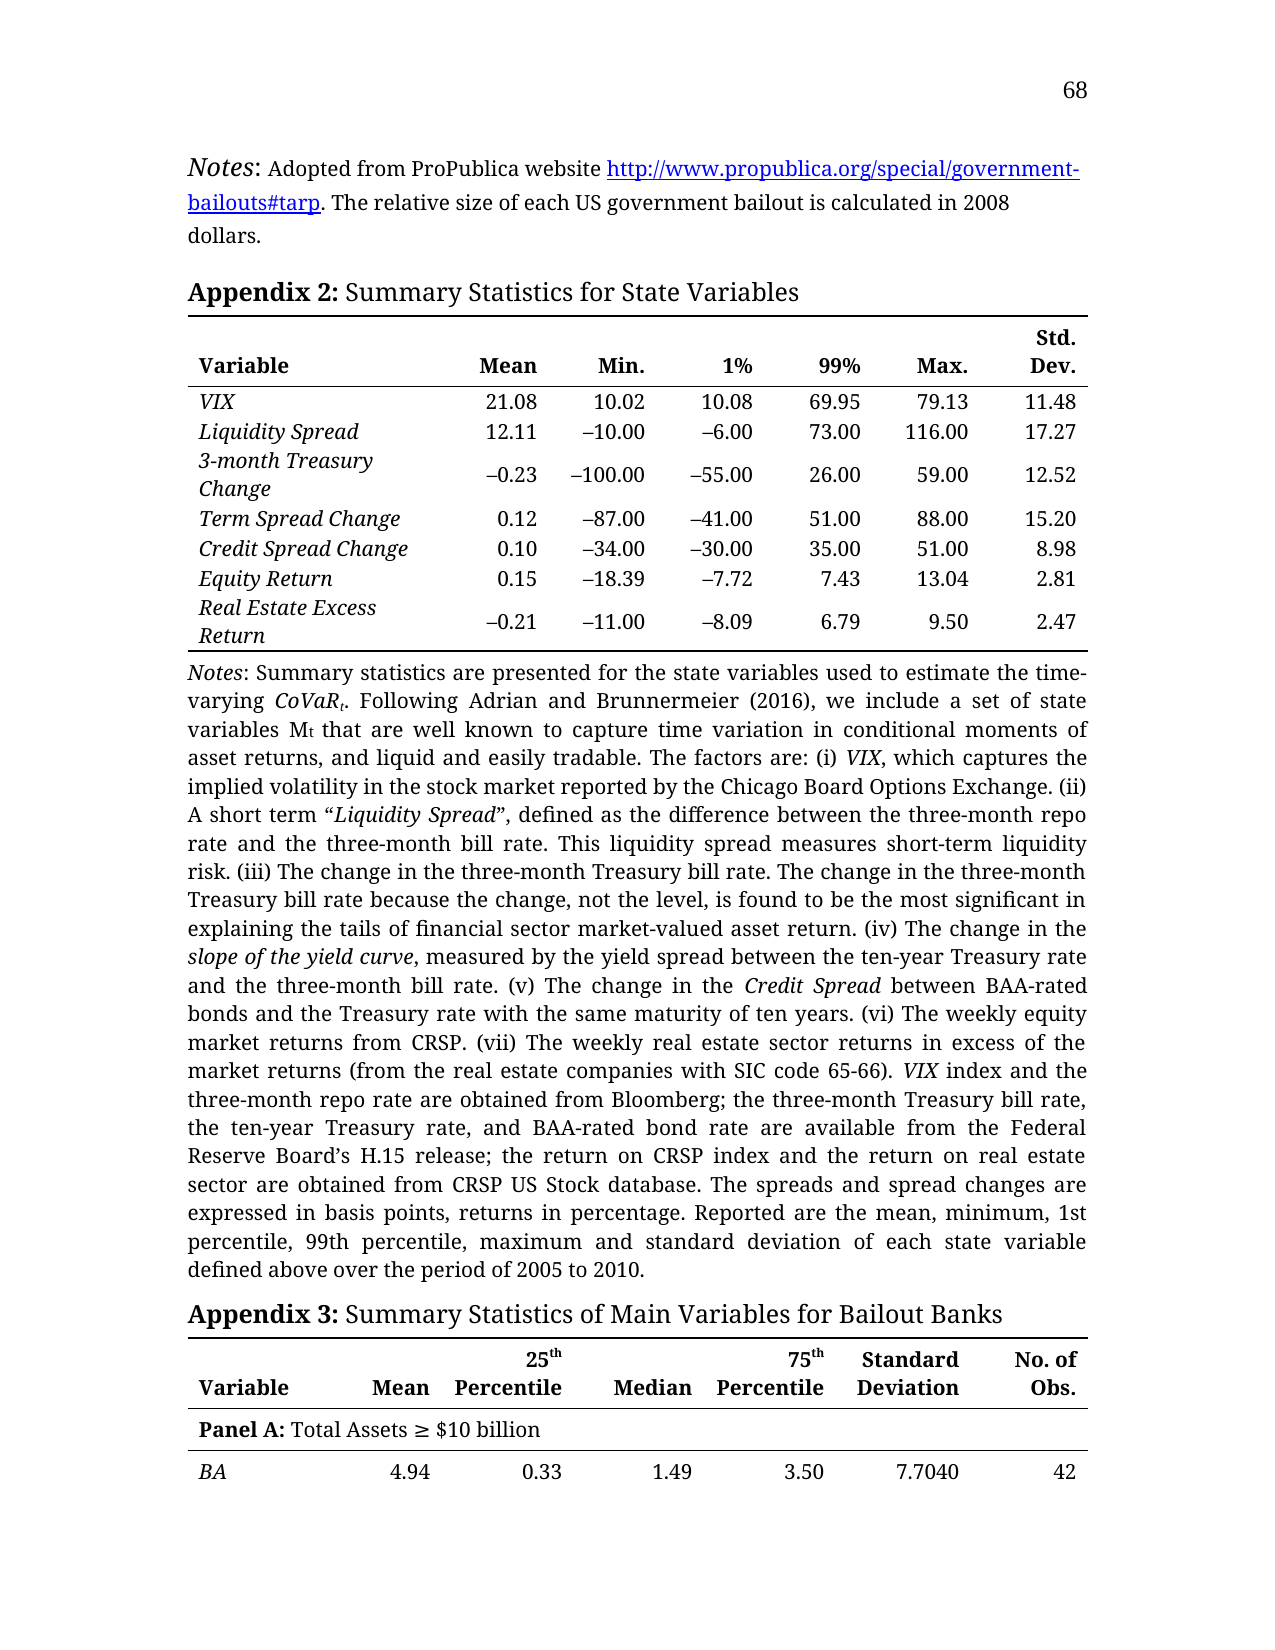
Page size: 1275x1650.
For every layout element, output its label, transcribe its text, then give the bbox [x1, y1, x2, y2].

table_cell –7.72 [656, 563, 764, 593]
table_cell –87.00 [548, 503, 656, 533]
table_cell 0.12 [441, 503, 548, 533]
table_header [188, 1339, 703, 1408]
table_cell 69.95 [764, 387, 872, 416]
table_cell 35.00 [764, 533, 872, 563]
table_cell 51.00 [764, 503, 872, 533]
table_cell 10.08 [656, 387, 764, 416]
table_cell 0.10 [441, 533, 548, 563]
text Notes: Summary statistics are presented for the state variables used to estimate the time-varying CoVaRt. Following Adrian and Brunnermeier (2016), we include a set of state variables Mt that are well known to capture time variation in conditional moments of asset returns, and liquid and easily tradable. The factors are: (i) VIX, which captures the implied volatility in the stock market reported by the Chicago Board Options Exchange. (ii) A short term “Liquidity Spread”, defined as the difference between the three-month repo rate and the three-month bill rate. This liquidity spread measures short-term liquidity risk. (iii) The change in the three-month Treasury bill rate. The change in the three-month Treasury bill rate because the change, not the level, is found to be the most significant in explaining the tails of financial sector market-valued asset return. (iv) The change in the slope of the yield curve, measured by the yield spread between the ten-year Treasury rate and the three-month bill rate. (v) The change in the Credit Spread between BAA-rated bonds and the Treasury rate with the same maturity of ten years. (vi) The weekly equity market returns from CRSP. (vii) The weekly real estate sector returns in excess of the market returns (from the real estate companies with SIC code 65-66). VIX index and the three-month repo rate are obtained from Bloomberg; the three-month Treasury bill rate, the ten-year Treasury rate, and BAA-rated bond rate are available from the Federal Reserve Board’s H.15 release; the return on CRSP index and the return on real estate sector are obtained from CRSP US Stock database. The spreads and spread changes are expressed in basis points, returns in percentage. Reported are the mean, minimum, 1st percentile, 99th percentile, maximum and standard deviation of each state variable defined above over the period of 2005 to 2010. [187, 658, 1087, 1284]
table_header Std. Dev. [980, 317, 1087, 386]
table_header Min. [548, 317, 656, 386]
table_cell –18.39 [548, 563, 656, 593]
table_cell 26.00 [764, 446, 872, 503]
table_cell –34.00 [548, 533, 656, 563]
table_cell 73.00 [764, 416, 872, 446]
table_cell Liquidity Spread [188, 416, 441, 446]
table_cell 12.52 [980, 446, 1087, 503]
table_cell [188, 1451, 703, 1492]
table_cell 51.00 [872, 533, 979, 563]
table_cell –55.00 [656, 446, 764, 503]
table_cell –30.00 [656, 533, 764, 563]
table_cell VIX [188, 387, 441, 416]
table_cell –41.00 [656, 503, 764, 533]
table_cell 17.27 [980, 416, 1087, 446]
table_header 99% [764, 317, 872, 386]
table_cell Term Spread Change [188, 503, 441, 533]
table_cell 8.98 [980, 533, 1087, 563]
table_header 1% [656, 317, 764, 386]
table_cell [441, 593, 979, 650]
table_cell 2.81 [980, 563, 1087, 593]
table_cell 3-month Treasury Change [188, 446, 441, 503]
table_cell 15.20 [980, 503, 1087, 533]
table_cell 79.13 [872, 387, 979, 416]
table_cell –100.00 [548, 446, 656, 503]
table_cell Equity Return [188, 563, 441, 593]
table_cell 12.11 [441, 416, 548, 446]
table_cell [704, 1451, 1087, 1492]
table_cell 11.48 [980, 387, 1087, 416]
table_cell 7.43 [764, 563, 872, 593]
table_cell 59.00 [872, 446, 979, 503]
text Notes: Adopted from ProPublica website http://www.propublica.org/special/government-bailouts#tarp. The relative size of each US government bailout is calculated in 2008 dollars. [187, 150, 1087, 249]
table_header Max. [872, 317, 979, 386]
table_cell 13.04 [872, 563, 979, 593]
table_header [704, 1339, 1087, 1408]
table_cell Real Estate Excess Return [188, 593, 441, 650]
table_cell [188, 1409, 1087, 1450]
table_header Mean [441, 317, 548, 386]
text Appendix 2: Summary Statistics for State Variables [187, 274, 1087, 308]
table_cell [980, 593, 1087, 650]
table_cell 0.15 [441, 563, 548, 593]
table_header Variable [188, 317, 441, 386]
table_cell 88.00 [872, 503, 979, 533]
text Appendix 3: Summary Statistics of Main Variables for Bailout Banks [187, 1296, 1087, 1330]
table_cell –10.00 [548, 416, 656, 446]
table_cell –6.00 [656, 416, 764, 446]
table_cell 10.02 [548, 387, 656, 416]
table_cell 21.08 [441, 387, 548, 416]
table_cell Credit Spread Change [188, 533, 441, 563]
table_cell 116.00 [872, 416, 979, 446]
table_cell –0.23 [441, 446, 548, 503]
